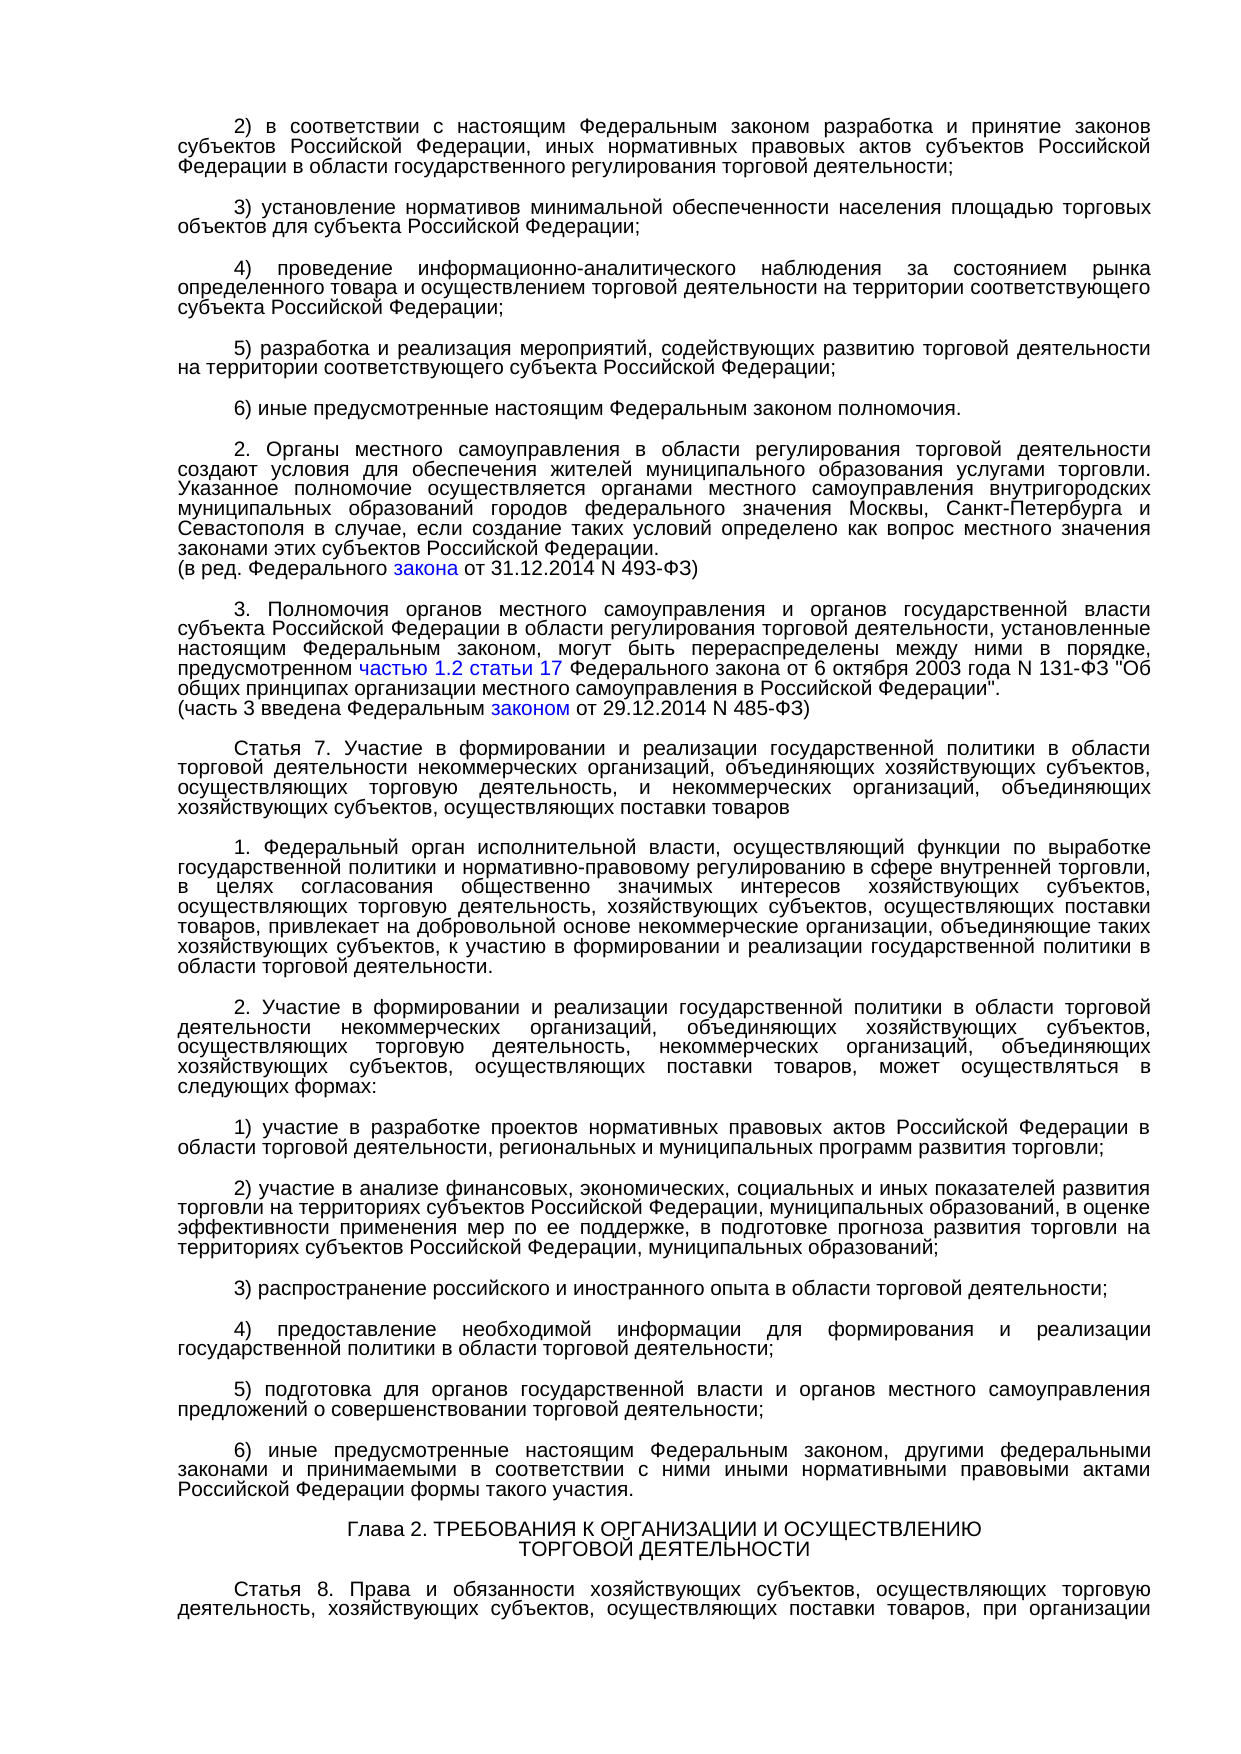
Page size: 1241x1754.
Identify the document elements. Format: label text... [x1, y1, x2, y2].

text (в ред. Федерального закона от 31.12.2014 N 493-ФЗ) [177, 560, 1152, 580]
text 6) иные предусмотренные настоящим Федеральным законом полномочия. [177, 400, 1152, 420]
text Глава 2. ТРЕБОВАНИЯ К ОРГАНИЗАЦИИ И ОСУЩЕСТВЛЕНИЮ [177, 1521, 1152, 1541]
text Статья 7. Участие в формировании и реализации государственной политики в области торговой деятельности некоммерческих организаций, объединяющих хозяйствующих субъектов, осуществляющих торговую деятельность, и некоммерческих организаций, объединяющих хозяйствующих субъектов, осуществляющих поставки товаров [177, 739, 1152, 819]
text 2. Органы местного самоуправления в области регулирования торговой деятельности создают условия для обеспечения жителей муниципального образования услугами торговли. Указанное полномочие осуществляется органами местного самоуправления внутригородских муниципальных образований городов федерального значения Москвы, Санкт-Петербурга и Севастополя в случае, если создание таких условий определено как вопрос местного значения законами этих субъектов Российской Федерации. [177, 441, 1152, 560]
text 6) иные предусмотренные настоящим Федеральным законом, другими федеральными законами и принимаемыми в соответствии с ними иными нормативными правовыми актами Российской Федерации формы такого участия. [177, 1441, 1152, 1501]
text 1. Федеральный орган исполнительной власти, осуществляющий функции по выработке государственной политики и нормативно-правовому регулированию в сфере внутренней торговли, в целях согласования общественно значимых интересов хозяйствующих субъектов, осуществляющих торговую деятельность, хозяйствующих субъектов, осуществляющих поставки товаров, привлекает на добровольной основе некоммерческие организации, объединяющие таких хозяйствующих субъектов, к участию в формировании и реализации государственной политики в области торговой деятельности. [177, 839, 1152, 978]
text 3) распространение российского и иностранного опыта в области торговой деятельности; [247, 1280, 1152, 1299]
text 3. Полномочия органов местного самоуправления и органов государственной власти субъекта Российской Федерации в области регулирования торговой деятельности, установленные настоящим Федеральным законом, могут быть перераспределены между ними в порядке, предусмотренном частью 1.2 статьи 17 Федерального закона от 6 октября 2003 года N 131-ФЗ "Об общих принципах организации местного самоуправления в Российской Федерации". [177, 601, 1152, 700]
text ТОРГОВОЙ ДЕЯТЕЛЬНОСТИ [177, 1541, 1152, 1560]
text 5) разработка и реализация мероприятий, содействующих развитию торговой деятельности на территории соответствующего субъекта Российской Федерации; [177, 339, 1152, 379]
text (часть 3 введена Федеральным законом от 29.12.2014 N 485-ФЗ) [177, 700, 1152, 720]
text 4) проведение информационно-аналитического наблюдения за состоянием рынка определенного товара и осуществлением торговой деятельности на территории соответствующего субъекта Российской Федерации; [177, 259, 1152, 319]
text 3) установление нормативов минимальной обеспеченности населения площадью торговых объектов для субъекта Российской Федерации; [177, 198, 1152, 238]
text 1) участие в разработке проектов нормативных правовых актов Российской Федерации в области торговой деятельности, региональных и муниципальных программ развития торговли; [177, 1119, 1152, 1159]
text 2) участие в анализе финансовых, экономических, социальных и иных показателей развития торговли на территориях субъектов Российской Федерации, муниципальных образований, в оценке эффективности применения мер по ее поддержке, в подготовке прогноза развития торговли на территориях субъектов Российской Федерации, муниципальных образований; [177, 1179, 1152, 1259]
text 4) предоставление необходимой информации для формирования и реализации государственной политики в области торговой деятельности; [177, 1320, 1152, 1360]
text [177, 1580, 1152, 1620]
text 2) в соответствии с настоящим Федеральным законом разработка и принятие законов субъектов Российской Федерации, иных нормативных правовых актов субъектов Российской Федерации в области государственного регулирования торговой деятельности; [177, 118, 1152, 178]
text 5) подготовка для органов государственной власти и органов местного самоуправления предложений о совершенствовании торговой деятельности; [177, 1381, 1152, 1421]
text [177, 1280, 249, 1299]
text 2. Участие в формировании и реализации государственной политики в области торговой деятельности некоммерческих организаций, объединяющих хозяйствующих субъектов, осуществляющих торговую деятельность, некоммерческих организаций, объединяющих хозяйствующих субъектов, осуществляющих поставки товаров, может осуществляться в следующих формах: [177, 999, 1152, 1098]
